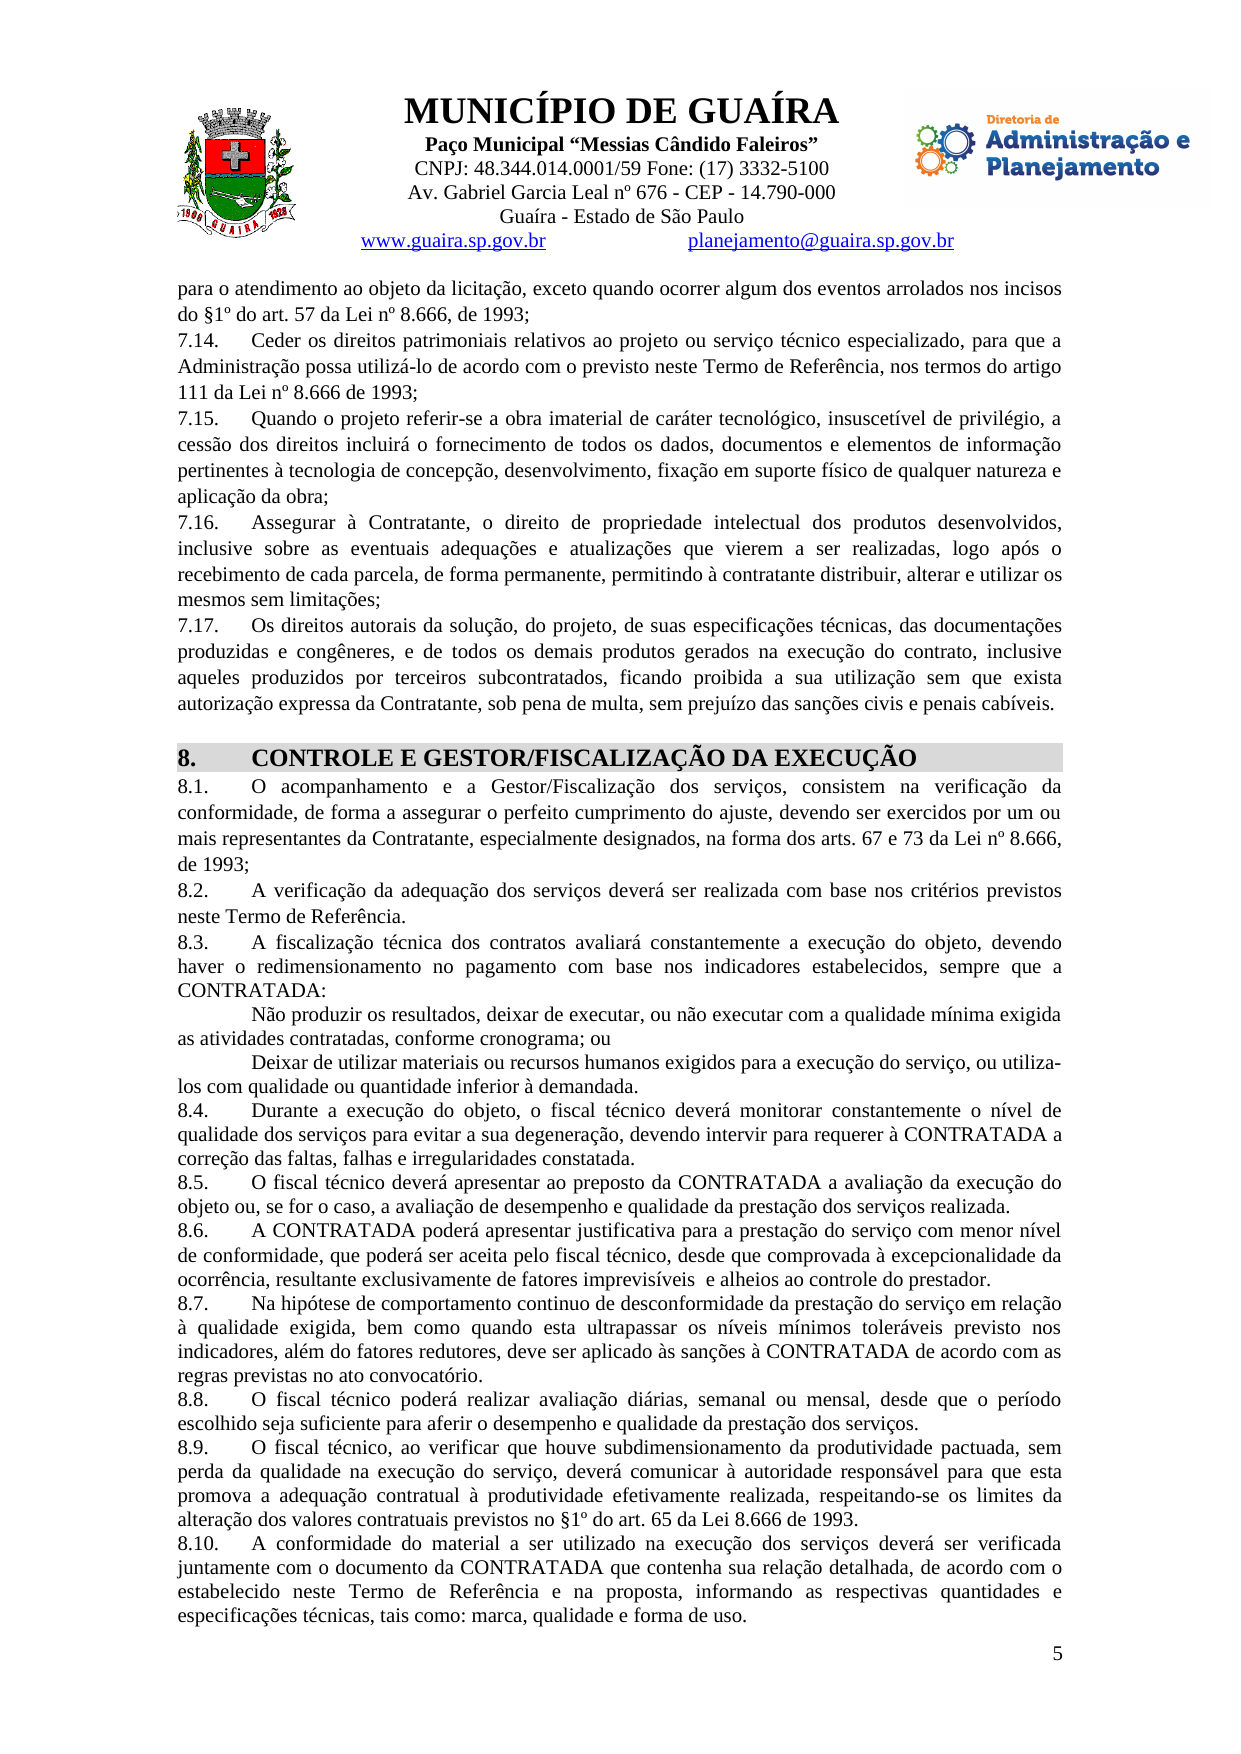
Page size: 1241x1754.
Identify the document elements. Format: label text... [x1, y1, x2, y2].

picture [905, 88, 1212, 208]
text 8.6. A CONTRATADA poderá apresentar justificativa para a prestação do serviço com menor nível de conformidade, que poderá ser aceita pelo fiscal técnico, desde que comprovada à excepcionalidade da ocorrência, resultante exclusivamente de fatores imprevisíveis e alheios ao controle do prestador. [177, 1218, 1063, 1291]
text 8.8. O fiscal técnico poderá realizar avaliação diárias, semanal ou mensal, desde que o período escolhido seja suficiente para aferir o desempenho e qualidade da prestação dos serviços. [177, 1387, 1063, 1435]
text 8.4. Durante a execução do objeto, o fiscal técnico deverá monitorar constantemente o nível de qualidade dos serviços para evitar a sua degeneração, devendo intervir para requerer à CONTRATADA a correção das faltas, falhas e irregularidades constatada. [177, 1098, 1063, 1170]
text 7.14. Ceder os direitos patrimoniais relativos ao projeto ou serviço técnico especializado, para que a Administração possa utilizá-lo de acordo com o previsto neste Termo de Referência, nos termos do artigo 111 da Lei nº 8.666 de 1993; [177, 328, 1063, 404]
text 8.7. Na hipótese de comportamento continuo de desconformidade da prestação do serviço em relação à qualidade exigida, bem como quando esta ultrapassar os níveis mínimos toleráveis previsto nos indicadores, além do fatores redutores, deve ser aplicado às sanções à CONTRATADA de acordo com as regras previstas no ato convocatório. [177, 1291, 1063, 1387]
list CONTROLE E GESTOR/FISCALIZAÇÃO DA EXECUÇÃO [177, 743, 1063, 772]
text 7.16. Assegurar à Contratante, o direito de propriedade intelectual dos produtos desenvolvidos, inclusive sobre as eventuais adequações e atualizações que vierem a ser realizadas, logo após o recebimento de cada parcela, de forma permanente, permitindo à contratante distribuir, alterar e utilizar os mesmos sem limitações; [177, 509, 1063, 611]
text Não produzir os resultados, deixar de executar, ou não executar com a qualidade mínima exigida as atividades contratadas, conforme cronograma; ou [177, 1002, 1063, 1050]
text 8.10. A conformidade do material a ser utilizado na execução dos serviços deverá ser verificada juntamente com o documento da CONTRATADA que contenha sua relação detalhada, de acordo com o estabelecido neste Termo de Referência e na proposta, informando as respectivas quantidades e especificações técnicas, tais como: marca, qualidade e forma de uso. [177, 1531, 1063, 1627]
text 7.15. Quando o projeto referir-se a obra imaterial de caráter tecnológico, insuscetível de privilégio, a cessão dos direitos incluirá o fornecimento de todos os dados, documentos e elementos de informação pertinentes à tecnologia de concepção, desenvolvimento, fixação em suporte físico de qualquer natureza e aplicação da obra; [177, 406, 1063, 508]
text 8.3. A fiscalização técnica dos contratos avaliará constantemente a execução do objeto, devendo haver o redimensionamento no pagamento com base nos indicadores estabelecidos, sempre que a CONTRATADA: [177, 930, 1063, 1002]
list O acompanhamento e a Gestor/Fiscalização dos serviços, consistem na verificação da conformidade, de forma a assegurar o perfeito cumprimento do ajuste, devendo ser exercidos por um ou mais representantes da Contratante, especialmente designados, na forma dos arts. 67 e 73 da Lei nº 8.666, de 1993; [177, 774, 1063, 876]
text 8.5. O fiscal técnico deverá apresentar ao preposto da CONTRATADA a avaliação da execução do objeto ou, se for o caso, a avaliação de desempenho e qualidade da prestação dos serviços realizada. [177, 1170, 1063, 1218]
text 7.17. Os direitos autorais da solução, do projeto, de suas especificações técnicas, das documentações produzidas e congêneres, e de todos os demais produtos gerados na execução do contrato, inclusive aqueles produzidos por terceiros subcontratados, ficando proibida a sua utilização sem que exista autorização expressa da Contratante, sob pena de multa, sem prejuízo das sanções civis e penais cabíveis. [177, 613, 1063, 715]
picture [177, 102, 300, 239]
text 8.9. O fiscal técnico, ao verificar que houve subdimensionamento da produtividade pactuada, sem perda da qualidade na execução do serviço, deverá comunicar à autoridade responsável para que esta promova a adequação contratual à produtividade efetivamente realizada, respeitando-se os limites da alteração dos valores contratuais previstos no §1º do art. 65 da Lei 8.666 de 1993. [177, 1435, 1063, 1531]
text Deixar de utilizar materiais ou recursos humanos exigidos para a execução do serviço, ou utiliza-los com qualidade ou quantidade inferior à demandada. [177, 1050, 1063, 1098]
list A verificação da adequação dos serviços deverá ser realizada com base nos critérios previstos neste Termo de Referência. [177, 878, 1063, 928]
